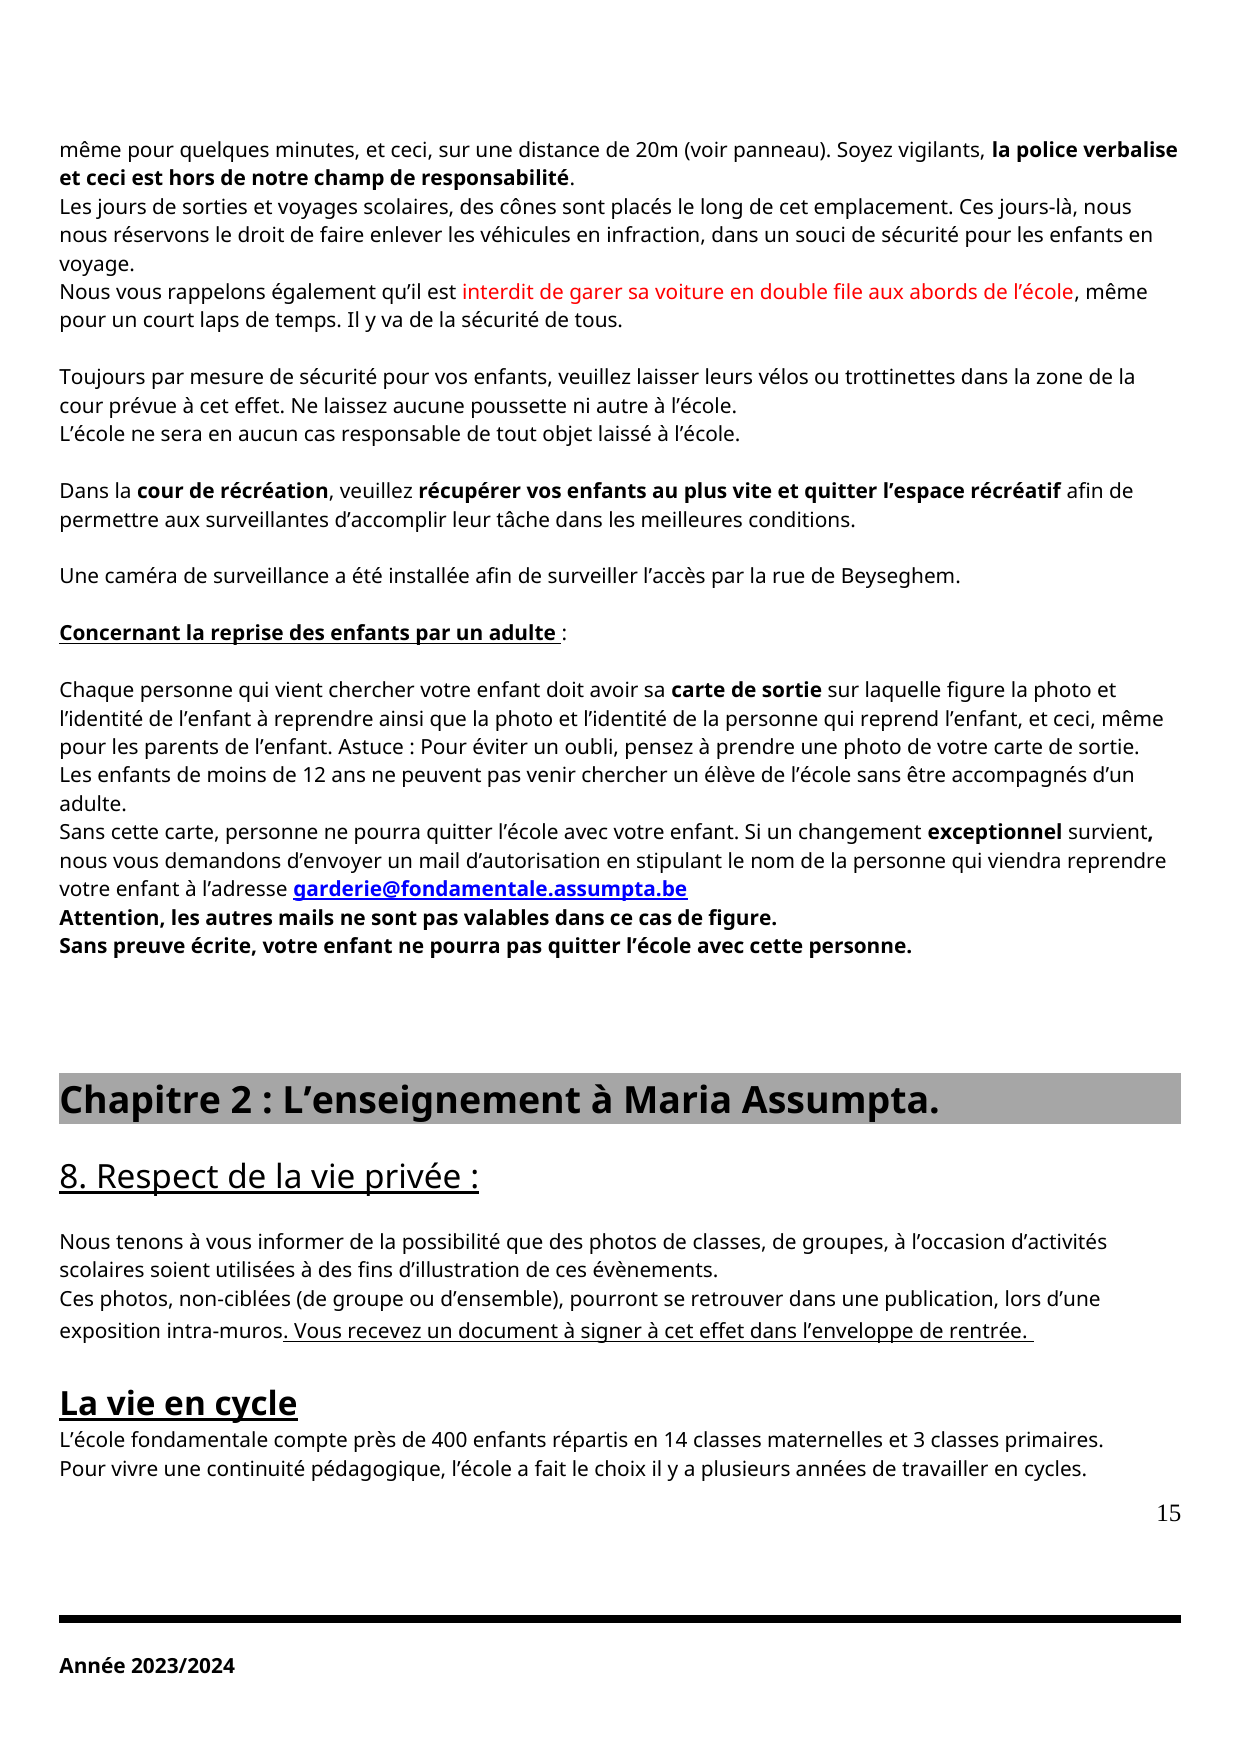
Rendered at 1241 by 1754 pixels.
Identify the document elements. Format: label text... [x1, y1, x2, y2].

text Sans preuve écrite, votre enfant ne pourra pas quitter l’école avec cette personne. [59, 931, 1181, 960]
text Les enfants de moins de 12 ans ne peuvent pas venir chercher un élève de l’école sans être accompagnés d’un adulte. [59, 761, 1181, 817]
subtitle La vie en cycle [59, 1380, 1181, 1426]
text Pour vivre une continuité pédagogique, l’école a fait le choix il y a plusieurs années de travailler en cycles. [59, 1454, 1181, 1482]
text Dans la cour de récréation, veuillez récupérer vos enfants au plus vite et quitter l’espace récréatif afin de permettre aux surveillantes d’accomplir leur tâche dans les meilleures conditions. [59, 476, 1181, 533]
list Ces photos, non-ciblées (de groupe ou d’ensemble), pourront se retrouver dans une publication, lors d’une exposition intra-muros. Vous recevez un document à signer à cet effet dans l’enveloppe de rentrée. [59, 1284, 1181, 1346]
text Chapitre 2 : L’enseignement à Maria Assumpta. [59, 1073, 1181, 1124]
text L’école fondamentale compte près de 400 enfants répartis en 14 classes maternelles et 3 classes primaires. [59, 1426, 1181, 1454]
text Une caméra de surveillance a été installée afin de surveiller l’accès par la rue de Beyseghem. [59, 562, 1181, 590]
text Chaque personne qui vient chercher votre enfant doit avoir sa carte de sortie sur laquelle figure la photo et l’identité de l’enfant à reprendre ainsi que la photo et l’identité de la personne qui reprend l’enfant, et ceci, même pour les parents de l’enfant. Astuce : Pour éviter un oubli, pensez à prendre une photo de votre carte de sortie. [59, 675, 1181, 761]
list Nous tenons à vous informer de la possibilité que des photos de classes, de groupes, à l’occasion d’activités scolaires soient utilisées à des fins d’illustration de ces évènements. [59, 1227, 1181, 1284]
text L’école ne sera en aucun cas responsable de tout objet laissé à l’école. [59, 419, 1181, 448]
text Nous vous rappelons également qu’il est interdit de garer sa voiture en double file aux abords de l’école, même pour un court laps de temps. Il y va de la sécurité de tous. [59, 277, 1181, 334]
text Les jours de sorties et voyages scolaires, des cônes sont placés le long de cet emplacement. Ces jours-là, nous nous réservons le droit de faire enlever les véhicules en infraction, dans un souci de sécurité pour les enfants en voyage. [59, 192, 1181, 277]
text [59, 135, 1181, 192]
text Attention, les autres mails ne sont pas valables dans ce cas de figure. [59, 903, 1181, 931]
text Toujours par mesure de sécurité pour vos enfants, veuillez laisser leurs vélos ou trottinettes dans la zone de la cour prévue à cet effet. Ne laissez aucune poussette ni autre à l’école. [59, 362, 1181, 419]
text Concernant la reprise des enfants par un adulte : [59, 618, 1181, 647]
list 8. Respect de la vie privée : [59, 1153, 1181, 1198]
text Sans cette carte, personne ne pourra quitter l’école avec votre enfant. Si un changement exceptionnel survient, nous vous demandons d’envoyer un mail d’autorisation en stipulant le nom de la personne qui viendra reprendre votre enfant à l’adresse garderie@fondamentale.assumpta.be [59, 817, 1181, 903]
